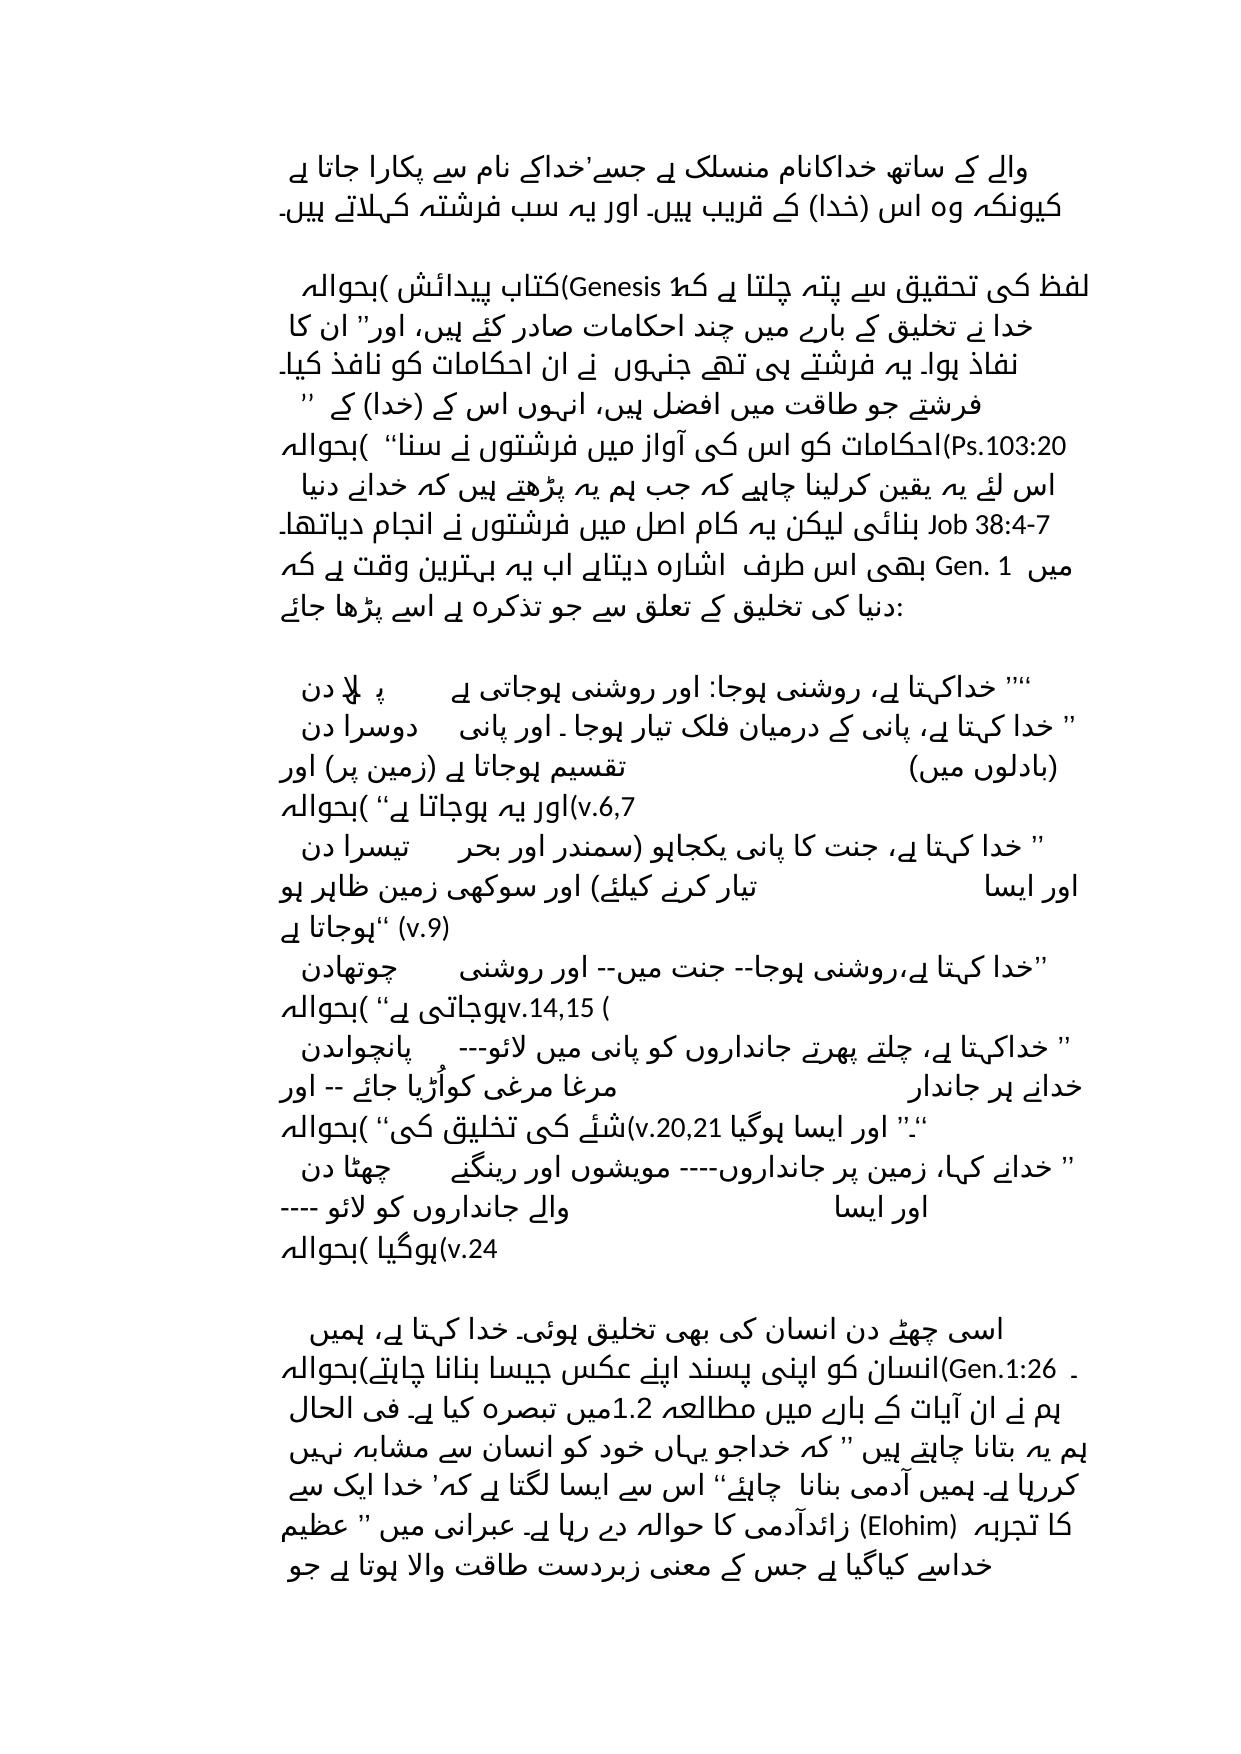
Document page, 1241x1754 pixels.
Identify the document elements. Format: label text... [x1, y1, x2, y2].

list دوسرا دن ’’ خدا کہتا ہے، پانی کے درمیان فلک تیار ہوجا ۔ اور پانی تقسیم ہوجاتا ہے (زمین پر) اور (بادلوں میں) اور یہ ہوجاتا ہے‘‘ )بحوالہ(v.6,7 [280, 709, 1090, 824]
list اس لئے یہ یقین کرلینا چاہیے کہ جب ہم یہ پڑھتے ہیں کہ خدانے دنیا بنائی لیکن یہ کام اصل میں فرشتوں نے انجام دیاتھا۔ Job 38:4-7 بھی اس طرف اشارہ دیتاہے اب یہ بہترین وقت ہے کہ Gen. 1 میں دنیا کی تخلیق کے تعلق سے جو تذکرہ ہے اسے پڑھا جائے: [280, 468, 1090, 624]
list کتاب پیدائش )بحوالہ(Genesis 1 لفظ کی تحقیق سے پتہ چلتا ہے کہ خدا نے تخلیق کے بارے میں چند احکامات صادر کئے ہیں، اور’’ ان کا نفاذ ہوا۔ یہ فرشتے ہی تھے جنہوں نے ان احکامات کو نافذ کیا۔ [280, 268, 1090, 381]
list پانچواںدن ’’ خداکہتا ہے، چلتے پھرتے جانداروں کو پانی میں لائو--- مرغا مرغی کواُڑیا جائے -- اور خدانے ہر جاندار شئے کی تخلیق کی‘‘ )بحوالہ(v.20,21 ۔’’ اور ایسا ہوگیا‘‘ [280, 1030, 1090, 1145]
list چھٹا دن ’’ خدانے کہا، زمین پر جانداروں---- مویشوں اور رینگنے والے جانداروں کو لائو ---- اور ایسا ہوگیا )بحوالہ(v.24 [280, 1150, 1090, 1266]
list تیسرا دن ’’ خدا کہتا ہے، جنت کا پانی یکجاہو (سمندر اور بحر تیار کرنے کیلئے) اور سوکھی زمین ظاہر ہو اور ایسا ہوجاتا ہے‘‘ (v.9) [280, 829, 1090, 944]
list پہلا دن ’’ خداکہتا ہے، روشنی ہوجا: اور روشنی ہوجاتی ہے‘‘ [280, 670, 1090, 704]
list چوتھادن ’’خدا کہتا ہے،روشنی ہوجا-- جنت میں-- اور روشنی ہوجاتی ہے‘‘ )بحوالہv.14,15 ( [280, 950, 1090, 1024]
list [280, 150, 1090, 222]
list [280, 1312, 1090, 1581]
list ’’ فرشتے جو طاقت میں افضل ہیں، انہوں اس کے (خدا) کے احکامات کو اس کی آواز میں فرشتوں نے سنا‘‘ )بحوالہ(Ps.103:20 [280, 386, 1090, 462]
